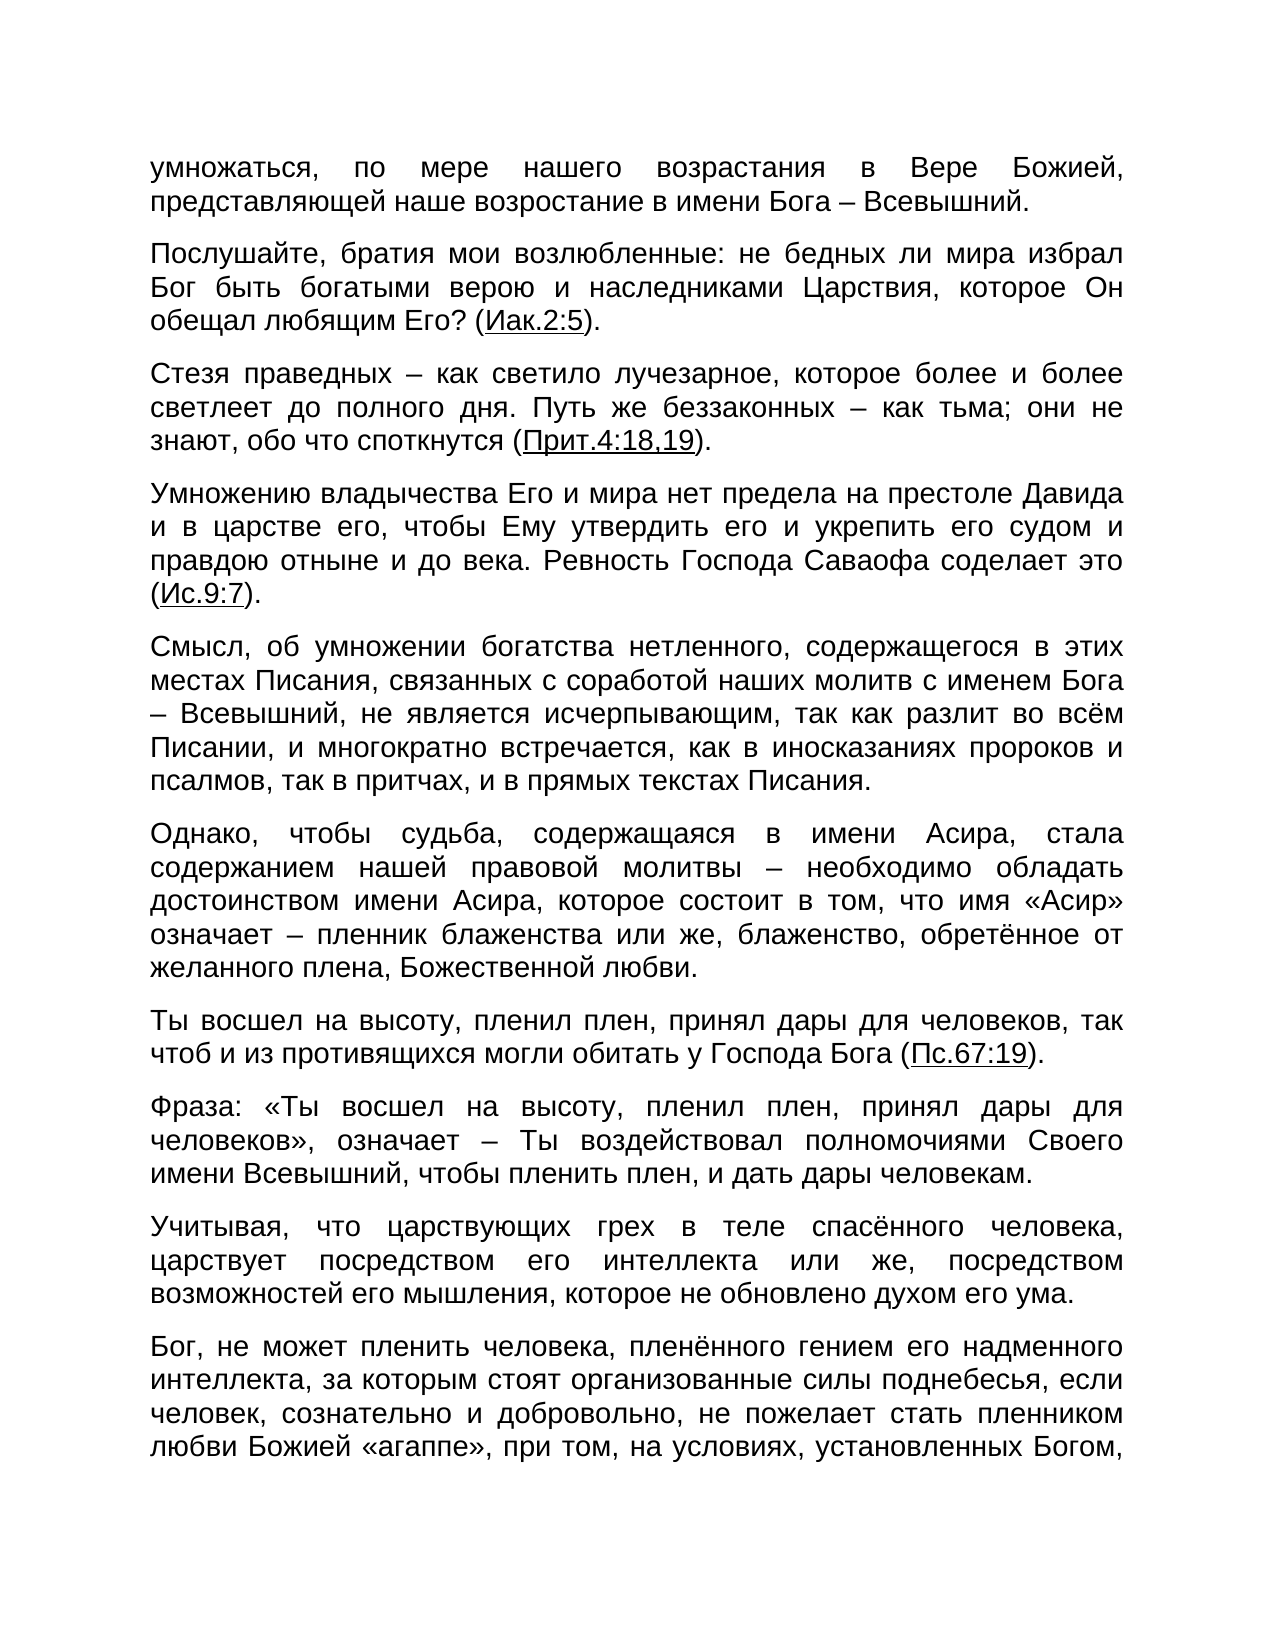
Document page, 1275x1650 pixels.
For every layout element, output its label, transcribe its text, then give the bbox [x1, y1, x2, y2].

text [150, 1329, 1125, 1463]
text Стезя праведных – как светило лучезарное, которое более и более светлеет до полного дня. Путь же беззаконных – как тьма; они не знают, обо что споткнутся (Прит.4:18,19). [150, 356, 1125, 457]
text Учитывая, что царствующих грех в теле спасённого человека, царствует посредством его интеллекта или же, посредством возможностей его мышления, которое не обновлено духом его ума. [150, 1209, 1125, 1309]
text Умножению владычества Его и мира нет предела на престоле Давида и в царстве его, чтобы Ему утвердить его и укрепить его судом и правдою отныне и до века. Ревность Господа Саваофа соделает это (Ис.9:7). [150, 476, 1125, 610]
text Послушайте, братия мои возлюбленные: не бедных ли мира избрал Бог быть богатыми верою и наследниками Царствия, которое Он обещал любящим Его? (Иак.2:5). [150, 236, 1125, 337]
text Фраза: «Ты восшел на высоту, пленил плен, принял дары для человеков», означает – Ты воздействовал полномочиями Своего имени Всевышний, чтобы пленить плен, и дать дары человекам. [150, 1089, 1125, 1190]
text Однако, чтобы судьба, содержащаяся в имени Асира, стала содержанием нашей правовой молитвы – необходимо обладать достоинством имени Асира, которое состоит в том, что имя «Асир» означает – пленник блаженства или же, блаженство, обретённое от желанного плена, Божественной любви. [150, 816, 1125, 984]
text Смысл, об умножении богатства нетленного, содержащегося в этих местах Писания, связанных с соработой наших молитв с именем Бога – Всевышний, не является исчерпывающим, так как разлит во всём Писании, и многократно встречается, как в иносказаниях пророков и псалмов, так в притчах, и в прямых текстах Писания. [150, 629, 1125, 797]
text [150, 150, 1125, 217]
text Ты восшел на высоту, пленил плен, принял дары для человеков, так чтоб и из противящихся могли обитать у Господа Бога (Пс.67:19). [150, 1003, 1125, 1070]
